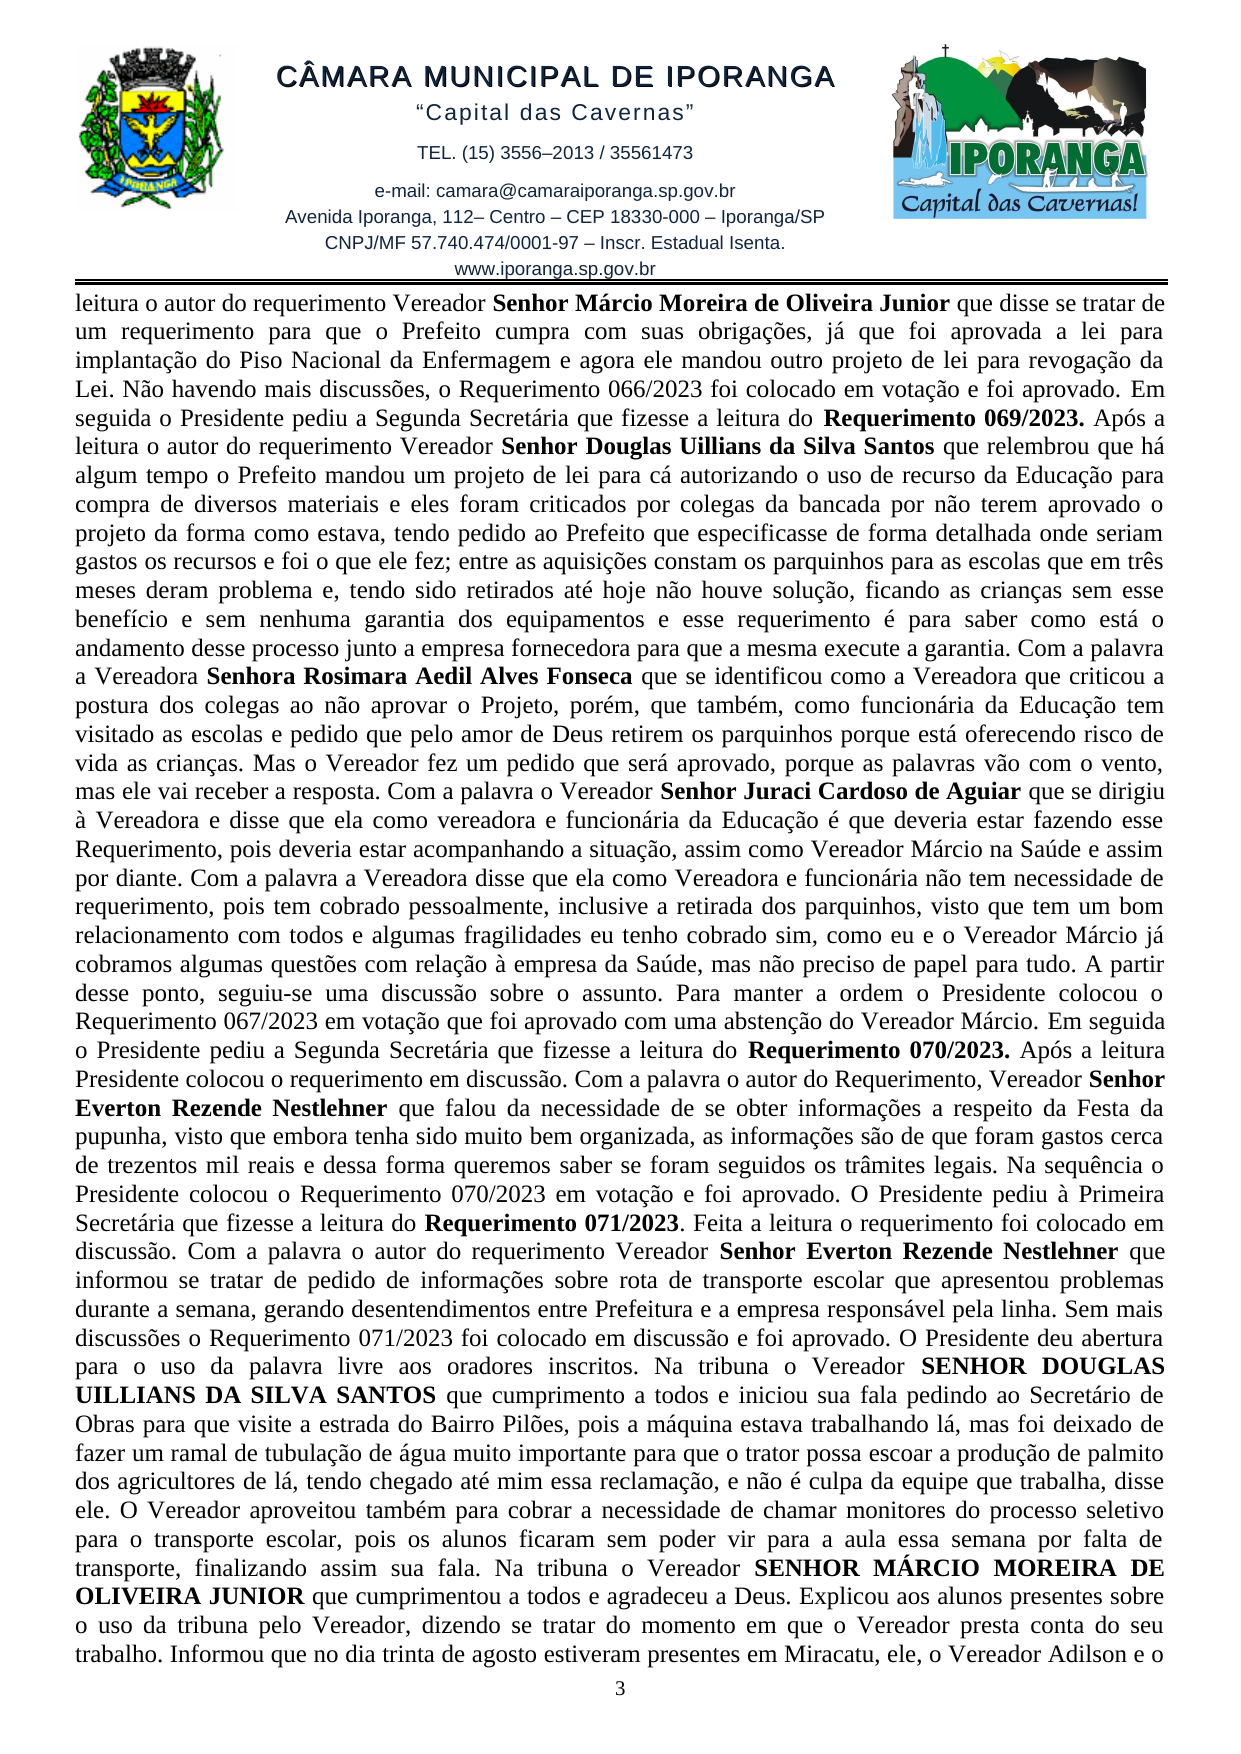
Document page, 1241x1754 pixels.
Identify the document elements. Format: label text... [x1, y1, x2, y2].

picture [892, 44, 1149, 219]
